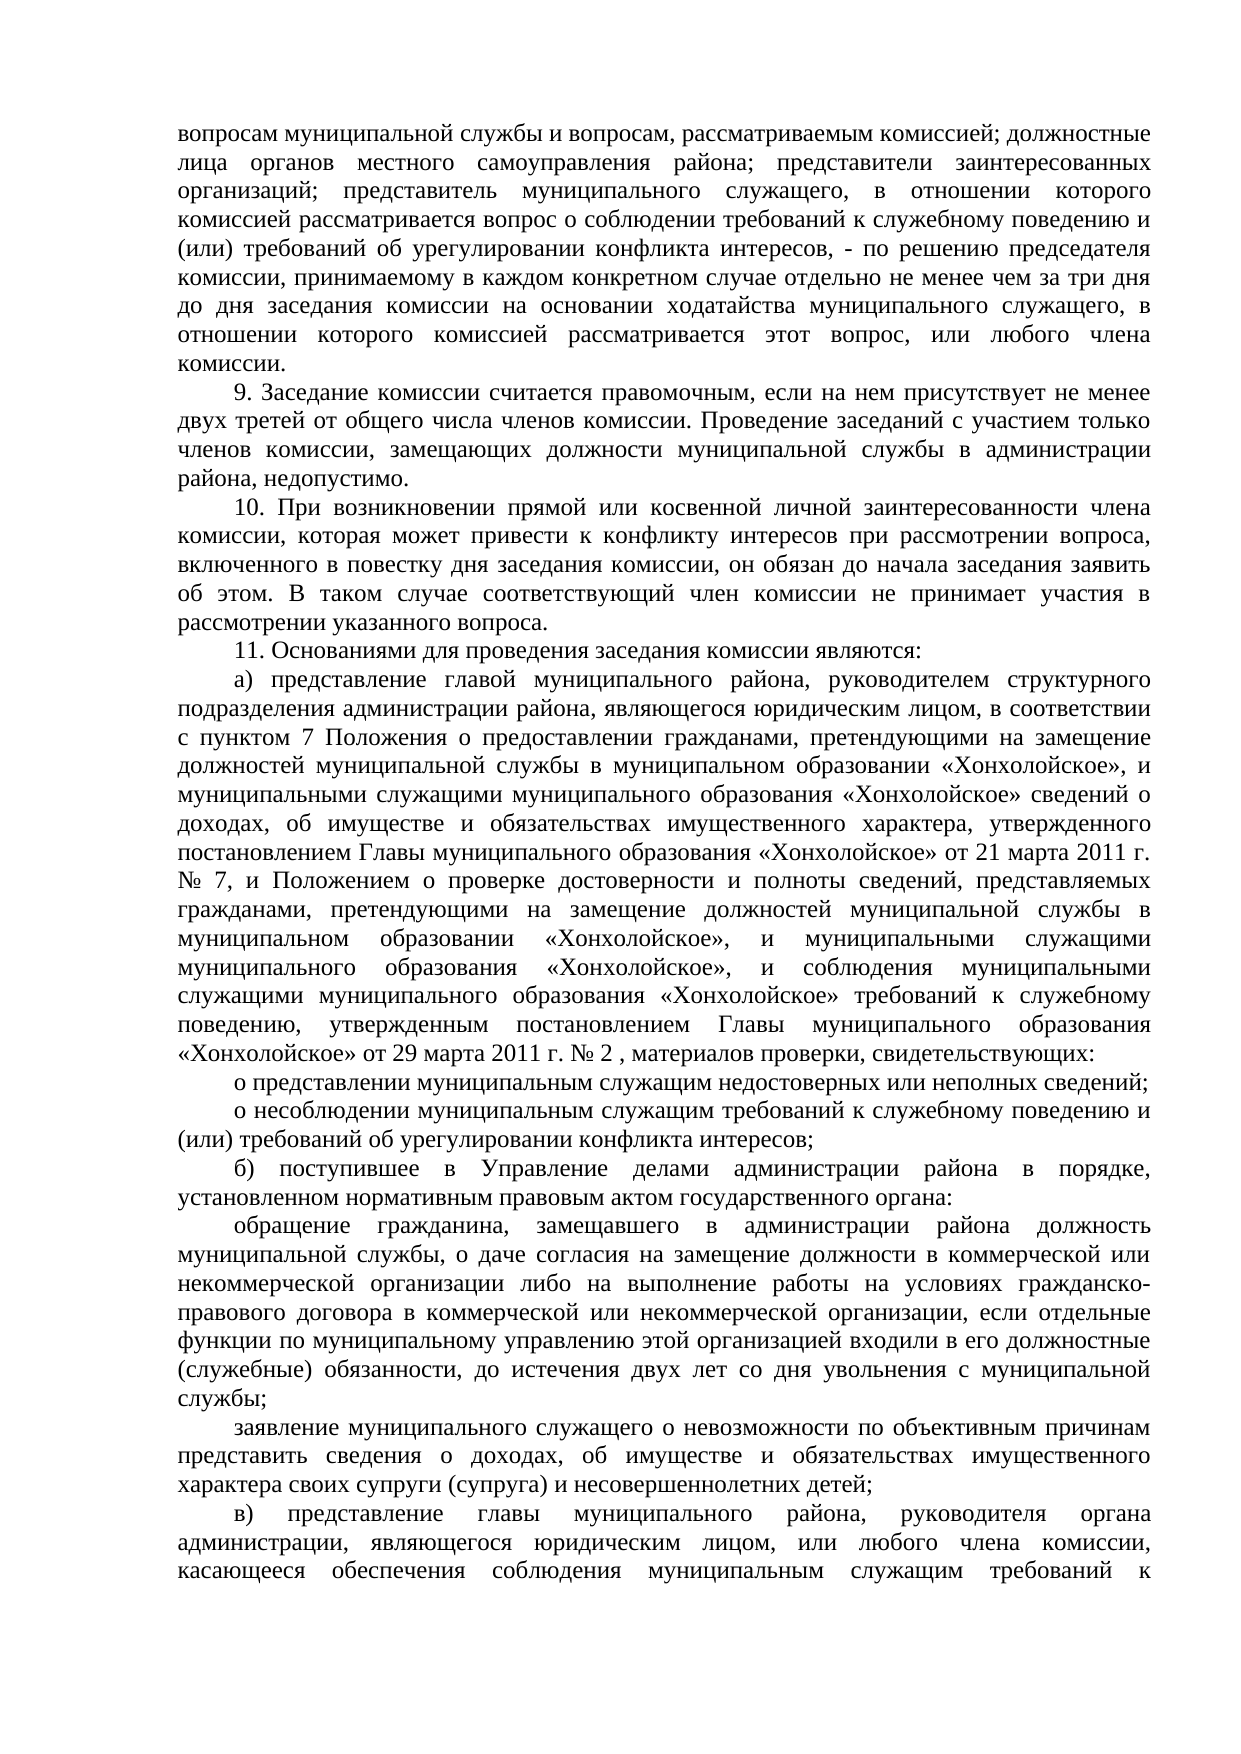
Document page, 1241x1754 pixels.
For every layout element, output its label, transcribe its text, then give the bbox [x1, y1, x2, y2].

text обращение гражданина, замещавшего в администрации района должность муниципальной службы, о даче согласия на замещение должности в коммерческой или некоммерческой организации либо на выполнение работы на условиях гражданско-правового договора в коммерческой или некоммерческой организации, если отдельные функции по муниципальному управлению этой организацией входили в его должностные (служебные) обязанности, до истечения двух лет со дня увольнения с муниципальной службы; [177, 1211, 1152, 1412]
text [177, 1498, 1152, 1584]
text 9. Заседание комиссии считается правомочным, если на нем присутствует не менее двух третей от общего числа членов комиссии. Проведение заседаний с участием только членов комиссии, замещающих должности муниципальной службы в администрации района, недопустимо. [177, 377, 1152, 492]
text о представлении муниципальным служащим недостоверных или неполных сведений; [177, 1067, 1152, 1096]
text 11. Основаниями для проведения заседания комиссии являются: [177, 636, 1152, 664]
text заявление муниципального служащего о невозможности по объективным причинам представить сведения о доходах, об имуществе и обязательствах имущественного характера своих супруги (супруга) и несовершеннолетних детей; [177, 1412, 1152, 1498]
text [177, 118, 1152, 377]
text о несоблюдении муниципальным служащим требований к служебному поведению и (или) требований об урегулировании конфликта интересов; [177, 1096, 1152, 1153]
text 10. При возникновении прямой или косвенной личной заинтересованности члена комиссии, которая может привести к конфликту интересов при рассмотрении вопроса, включенного в повестку дня заседания комиссии, он обязан до начала заседания заявить об этом. В таком случае соответствующий член комиссии не принимает участия в рассмотрении указанного вопроса. [177, 492, 1152, 636]
text а) представление главой муниципального района, руководителем структурного подразделения администрации района, являющегося юридическим лицом, в соответствии с пунктом 7 Положения о предоставлении гражданами, претендующими на замещение должностей муниципальной службы в муниципальном образовании «Хонхолойское», и муниципальными служащими муниципального образования «Хонхолойское» сведений о доходах, об имуществе и обязательствах имущественного характера, утвержденного постановлением Главы муниципального образования «Хонхолойское» от 21 марта . № 7, и Положением о проверке достоверности и полноты сведений, представляемых гражданами, претендующими на замещение должностей муниципальной службы в муниципальном образовании «Хонхолойское», и муниципальными служащими муниципального образования «Хонхолойское», и соблюдения муниципальными служащими муниципального образования «Хонхолойское» требований к служебному поведению, утвержденным постановлением Главы муниципального образования «Хонхолойское» от 29 марта . № 2 , материалов проверки, свидетельствующих: [177, 664, 1152, 1067]
text б) поступившее в Управление делами администрации района в порядке, установленном нормативным правовым актом государственного органа: [177, 1153, 1152, 1211]
